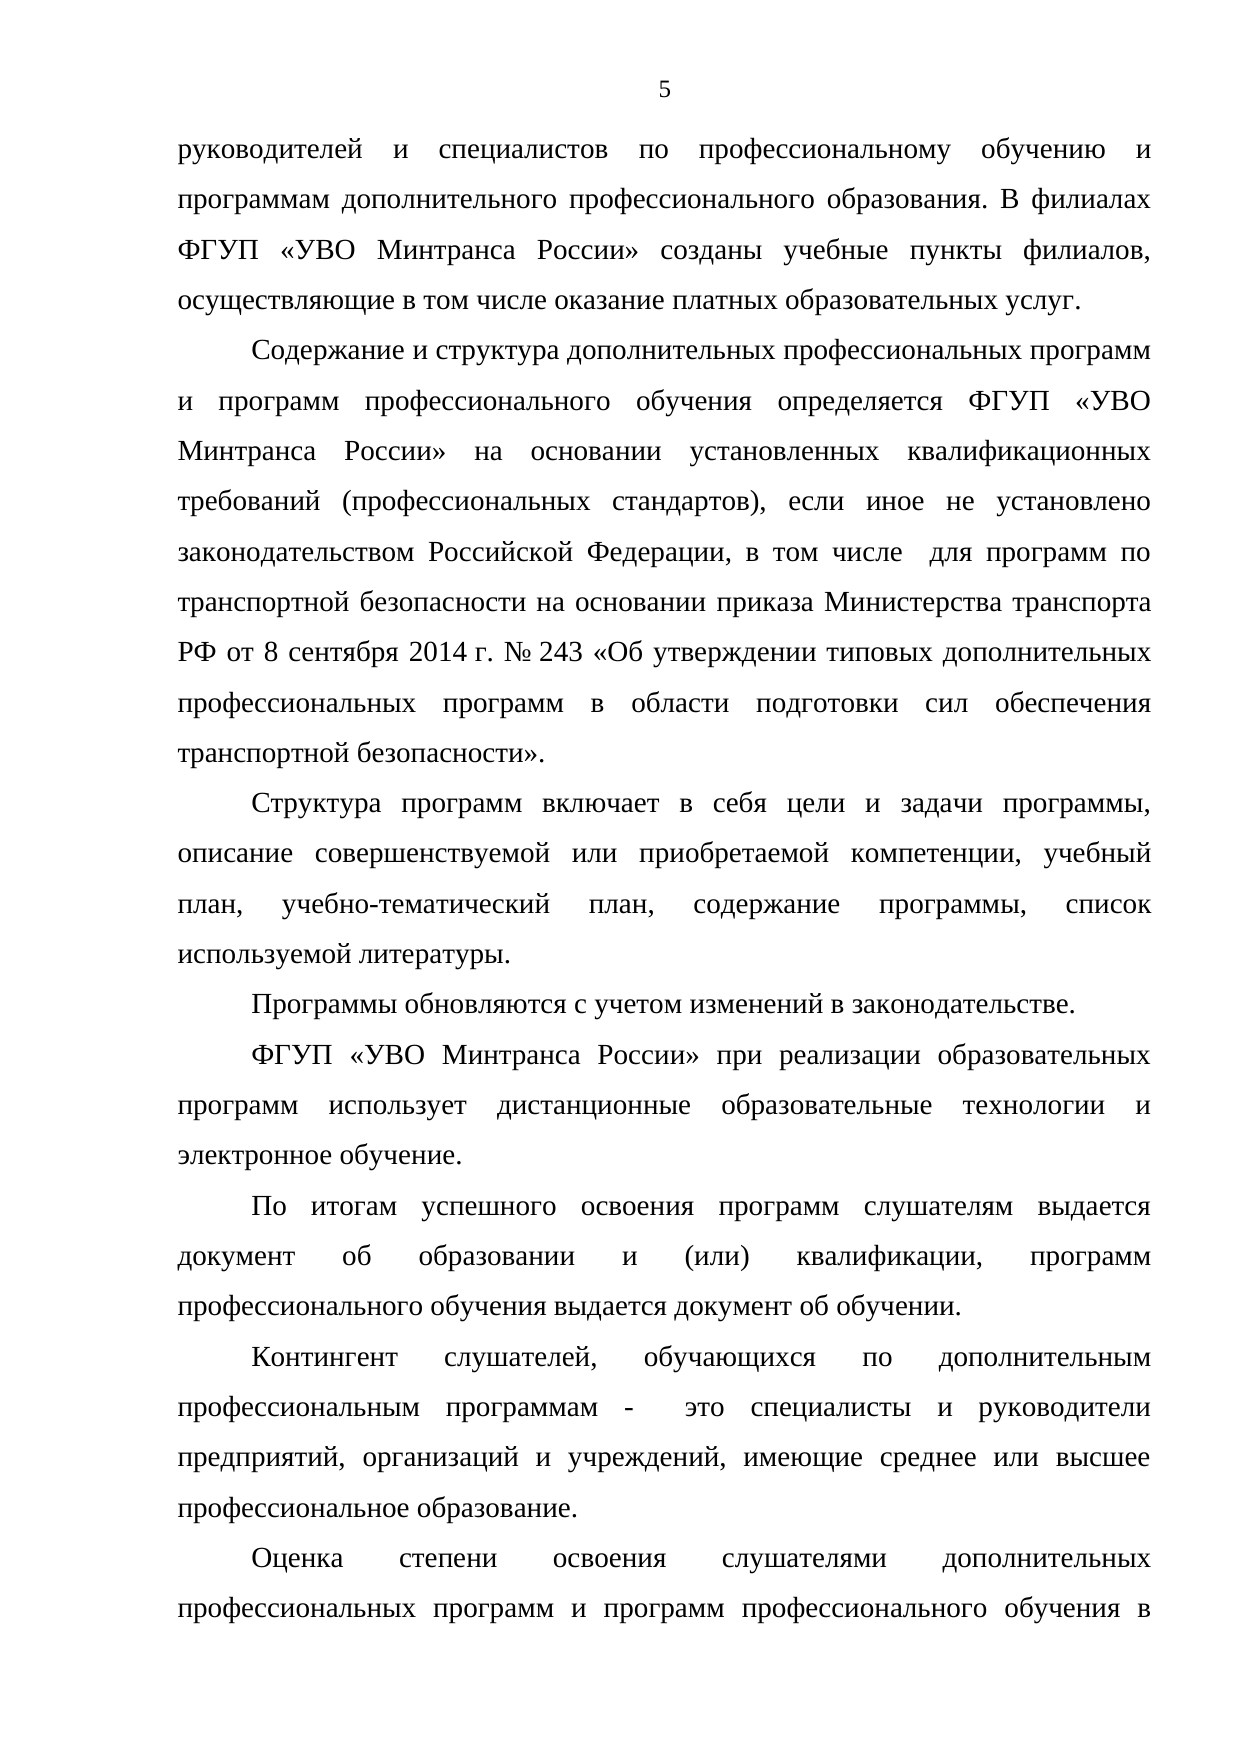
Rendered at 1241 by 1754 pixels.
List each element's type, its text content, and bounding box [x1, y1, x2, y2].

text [177, 131, 1152, 316]
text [177, 1540, 1152, 1624]
text Структура программ включает в себя цели и задачи программы, описание совершенствуемой или приобретаемой компетенции, учебный план, учебно-тематический план, содержание программы, список используемой литературы. [177, 785, 1152, 970]
text Контингент слушателей, обучающихся по дополнительным профессиональным программам - это специалисты и руководители предприятий, организаций и учреждений, имеющие среднее или высшее профессиональное образование. [177, 1339, 1152, 1523]
text Содержание и структура дополнительных профессиональных программ и программ профессионального обучения определяется ФГУП «УВО Минтранса России» на основании установленных квалификационных требований (профессиональных стандартов), если иное не установлено законодательством Российской Федерации, в том числе для программ по транспортной безопасности на основании приказа Министерства транспорта РФ от 8 сентября 2014 г. № 243 «Об утверждении типовых дополнительных профессиональных программ в области подготовки сил обеспечения транспортной безопасности». [177, 332, 1152, 768]
text Программы обновляются с учетом изменений в законодательстве. [177, 987, 1152, 1020]
text ФГУП «УВО Минтранса России» при реализации образовательных программ использует дистанционные образовательные технологии и электронное обучение. [177, 1037, 1152, 1171]
text По итогам успешного освоения программ слушателям выдается документ об образовании и (или) квалификации, программ профессионального обучения выдается документ об обучении. [177, 1188, 1152, 1322]
